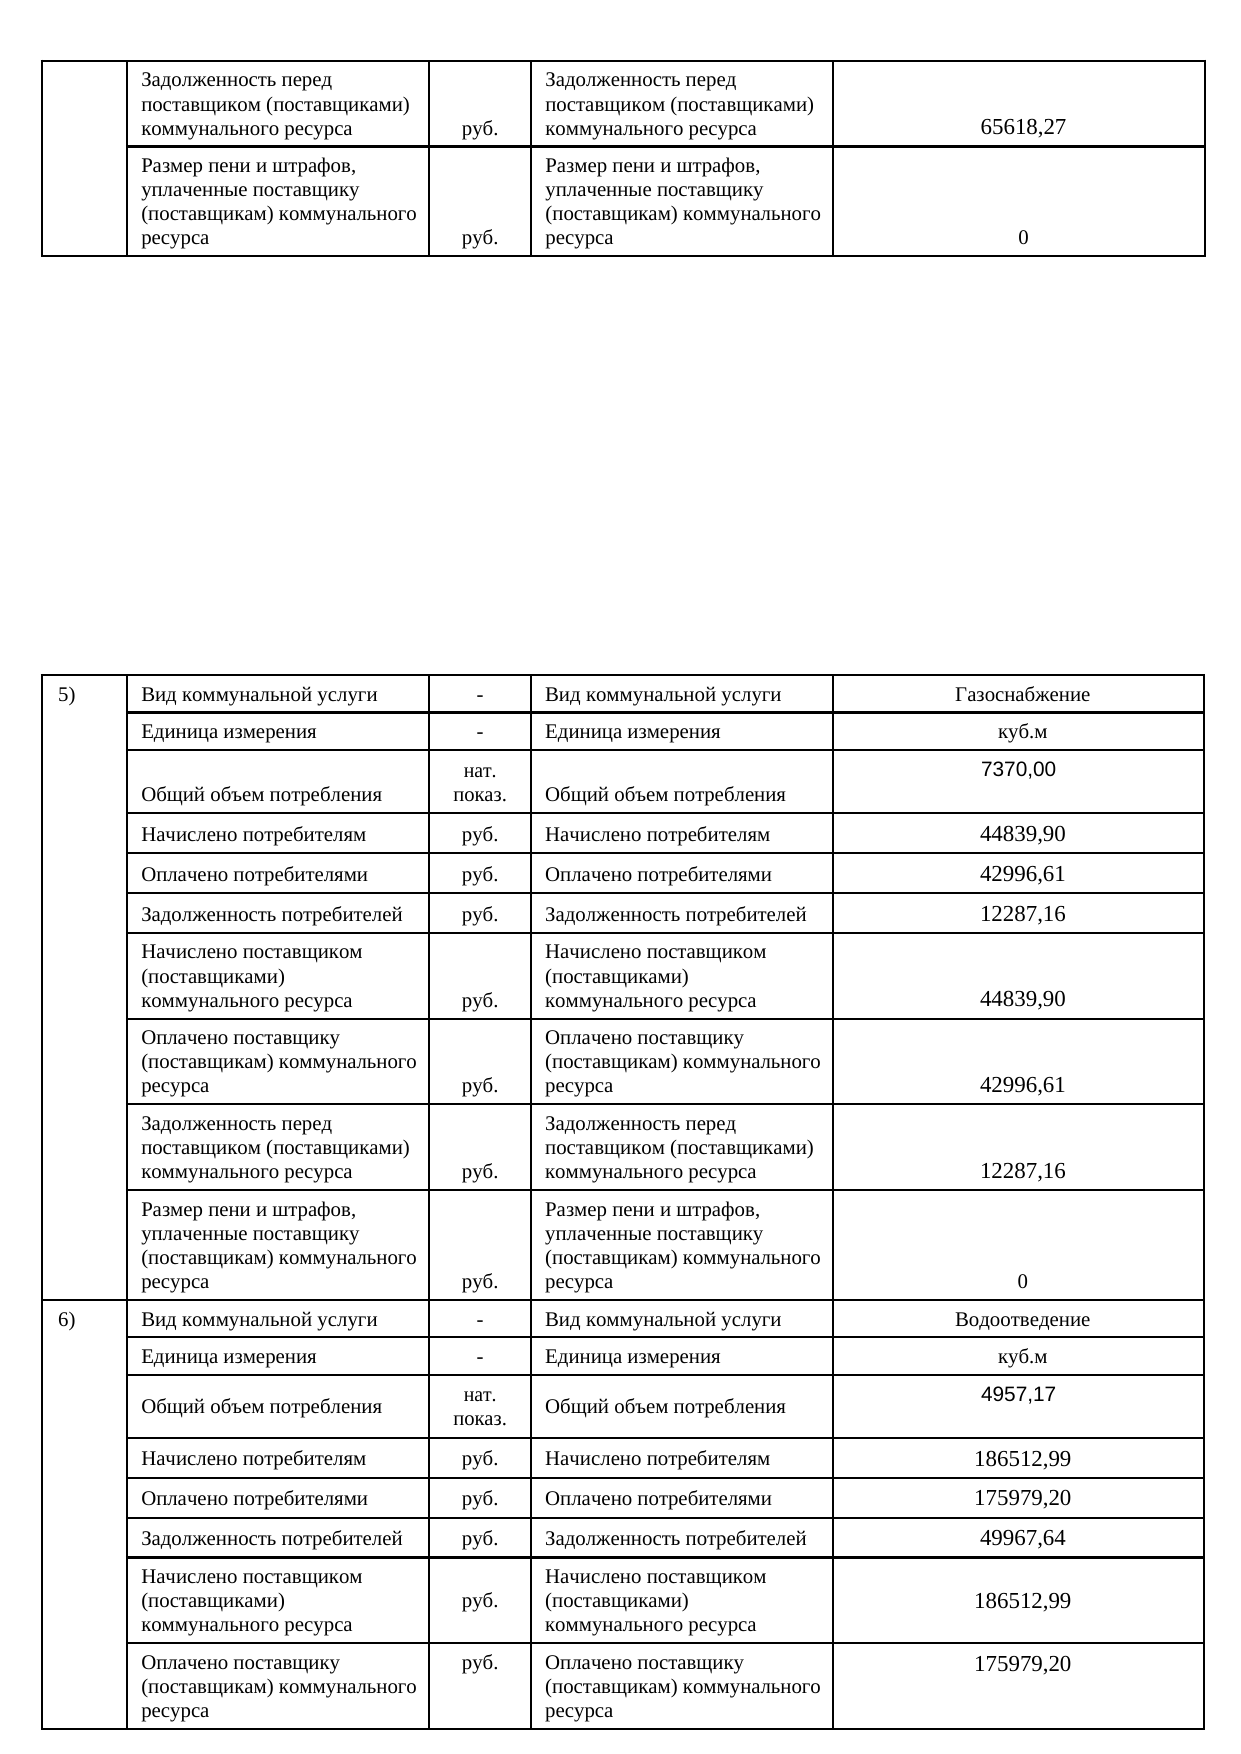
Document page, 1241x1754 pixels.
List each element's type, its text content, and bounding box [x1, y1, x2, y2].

table_cell Общий объем потребления [532, 1376, 832, 1437]
table_cell 6) [43, 1301, 126, 1728]
table_cell руб. [430, 934, 530, 1017]
table_cell Размер пени и штрафов, уплаченные поставщику (поставщикам) коммунального ресурса [128, 1191, 428, 1299]
table_cell Начислено поставщиком (поставщиками) коммунального ресурса [128, 934, 428, 1017]
table_cell руб. [430, 1644, 530, 1728]
table_cell Задолженность потребителей [128, 1519, 428, 1556]
table_cell Задолженность перед поставщиком (поставщиками) коммунального ресурса [532, 1105, 832, 1189]
table_cell - [430, 1301, 530, 1336]
table_cell Размер пени и штрафов, уплаченные поставщику (поставщикам) коммунального ресурса [532, 1191, 832, 1299]
table_cell 12287,16 [834, 894, 1203, 932]
table_cell 186512,99 [834, 1559, 1203, 1642]
table_cell нат. показ. [430, 751, 530, 812]
table_header - [430, 676, 530, 711]
table_cell 49967,64 [834, 1519, 1203, 1556]
table_cell - [430, 714, 530, 749]
table_cell Размер пени и штрафов, уплаченные поставщику (поставщикам) коммунального ресурса [128, 148, 428, 255]
table_cell 175979,20 [834, 1644, 1203, 1728]
table_cell Вид коммунальной услуги [128, 1301, 428, 1336]
table_header 5) [43, 676, 126, 1299]
table_cell Оплачено поставщику (поставщикам) коммунального ресурса [532, 1644, 832, 1728]
table_cell руб. [430, 1020, 530, 1103]
table_cell руб. [430, 1479, 530, 1517]
table_cell Задолженность перед поставщиком (поставщиками) коммунального ресурса [128, 62, 428, 145]
table_cell 4957,17 [834, 1376, 1203, 1437]
table_cell 65618,27 [834, 62, 1204, 145]
table_cell Задолженность потребителей [532, 894, 832, 932]
table_cell нат. показ. [430, 1376, 530, 1437]
table_cell Начислено потребителям [128, 1439, 428, 1477]
table_cell руб. [430, 1559, 530, 1642]
table_cell Единица измерения [532, 1338, 832, 1374]
table_cell руб. [430, 854, 530, 892]
table_cell 44839,90 [834, 934, 1203, 1017]
table_cell Начислено поставщиком (поставщиками) коммунального ресурса [128, 1559, 428, 1642]
table_cell куб.м [834, 714, 1203, 749]
table_header Вид коммунальной услуги [128, 676, 428, 711]
table_cell 175979,20 [834, 1479, 1203, 1517]
table_cell Общий объем потребления [128, 1376, 428, 1437]
table_cell Оплачено потребителями [128, 854, 428, 892]
table_cell Задолженность перед поставщиком (поставщиками) коммунального ресурса [532, 62, 832, 145]
table_cell - [430, 1338, 530, 1374]
table_cell 42996,61 [834, 854, 1203, 892]
table_cell Вид коммунальной услуги [532, 1301, 832, 1336]
table_cell руб. [430, 1439, 530, 1477]
table_cell 42996,61 [834, 1020, 1203, 1103]
table_cell 12287,16 [834, 1105, 1203, 1189]
table_cell 7370,00 [834, 751, 1203, 812]
table_cell Начислено поставщиком (поставщиками) коммунального ресурса [532, 1559, 832, 1642]
table_cell Единица измерения [128, 714, 428, 749]
table_cell Начислено поставщиком (поставщиками) коммунального ресурса [532, 934, 832, 1017]
table_cell Единица измерения [128, 1338, 428, 1374]
table_cell Оплачено поставщику (поставщикам) коммунального ресурса [128, 1020, 428, 1103]
table_cell Общий объем потребления [128, 751, 428, 812]
table_cell Единица измерения [532, 714, 832, 749]
table_cell куб.м [834, 1338, 1203, 1374]
table_cell Водоотведение [834, 1301, 1203, 1336]
table_cell Оплачено потребителями [532, 1479, 832, 1517]
table_cell руб. [430, 1191, 530, 1299]
table_cell Начислено потребителям [532, 814, 832, 852]
table_cell Начислено потребителям [128, 814, 428, 852]
table_cell Размер пени и штрафов, уплаченные поставщику (поставщикам) коммунального ресурса [532, 148, 832, 255]
table_cell 0 [834, 148, 1204, 255]
table_cell руб. [430, 62, 530, 145]
table_cell руб. [430, 894, 530, 932]
table_cell 44839,90 [834, 814, 1203, 852]
table_cell руб. [430, 1105, 530, 1189]
table_cell Задолженность потребителей [128, 894, 428, 932]
table_cell руб. [430, 814, 530, 852]
table_cell руб. [430, 1519, 530, 1556]
table_cell Начислено потребителям [532, 1439, 832, 1477]
table_cell Оплачено потребителями [532, 854, 832, 892]
table_cell Общий объем потребления [532, 751, 832, 812]
table_header Газоснабжение [834, 676, 1203, 711]
table_cell Оплачено поставщику (поставщикам) коммунального ресурса [128, 1644, 428, 1728]
table_cell 186512,99 [834, 1439, 1203, 1477]
table_cell Оплачено поставщику (поставщикам) коммунального ресурса [532, 1020, 832, 1103]
table_cell руб. [430, 148, 530, 255]
table_cell 0 [834, 1191, 1203, 1299]
table_cell Задолженность потребителей [532, 1519, 832, 1556]
table_cell Оплачено потребителями [128, 1479, 428, 1517]
table_cell Задолженность перед поставщиком (поставщиками) коммунального ресурса [128, 1105, 428, 1189]
table_header Вид коммунальной услуги [532, 676, 832, 711]
